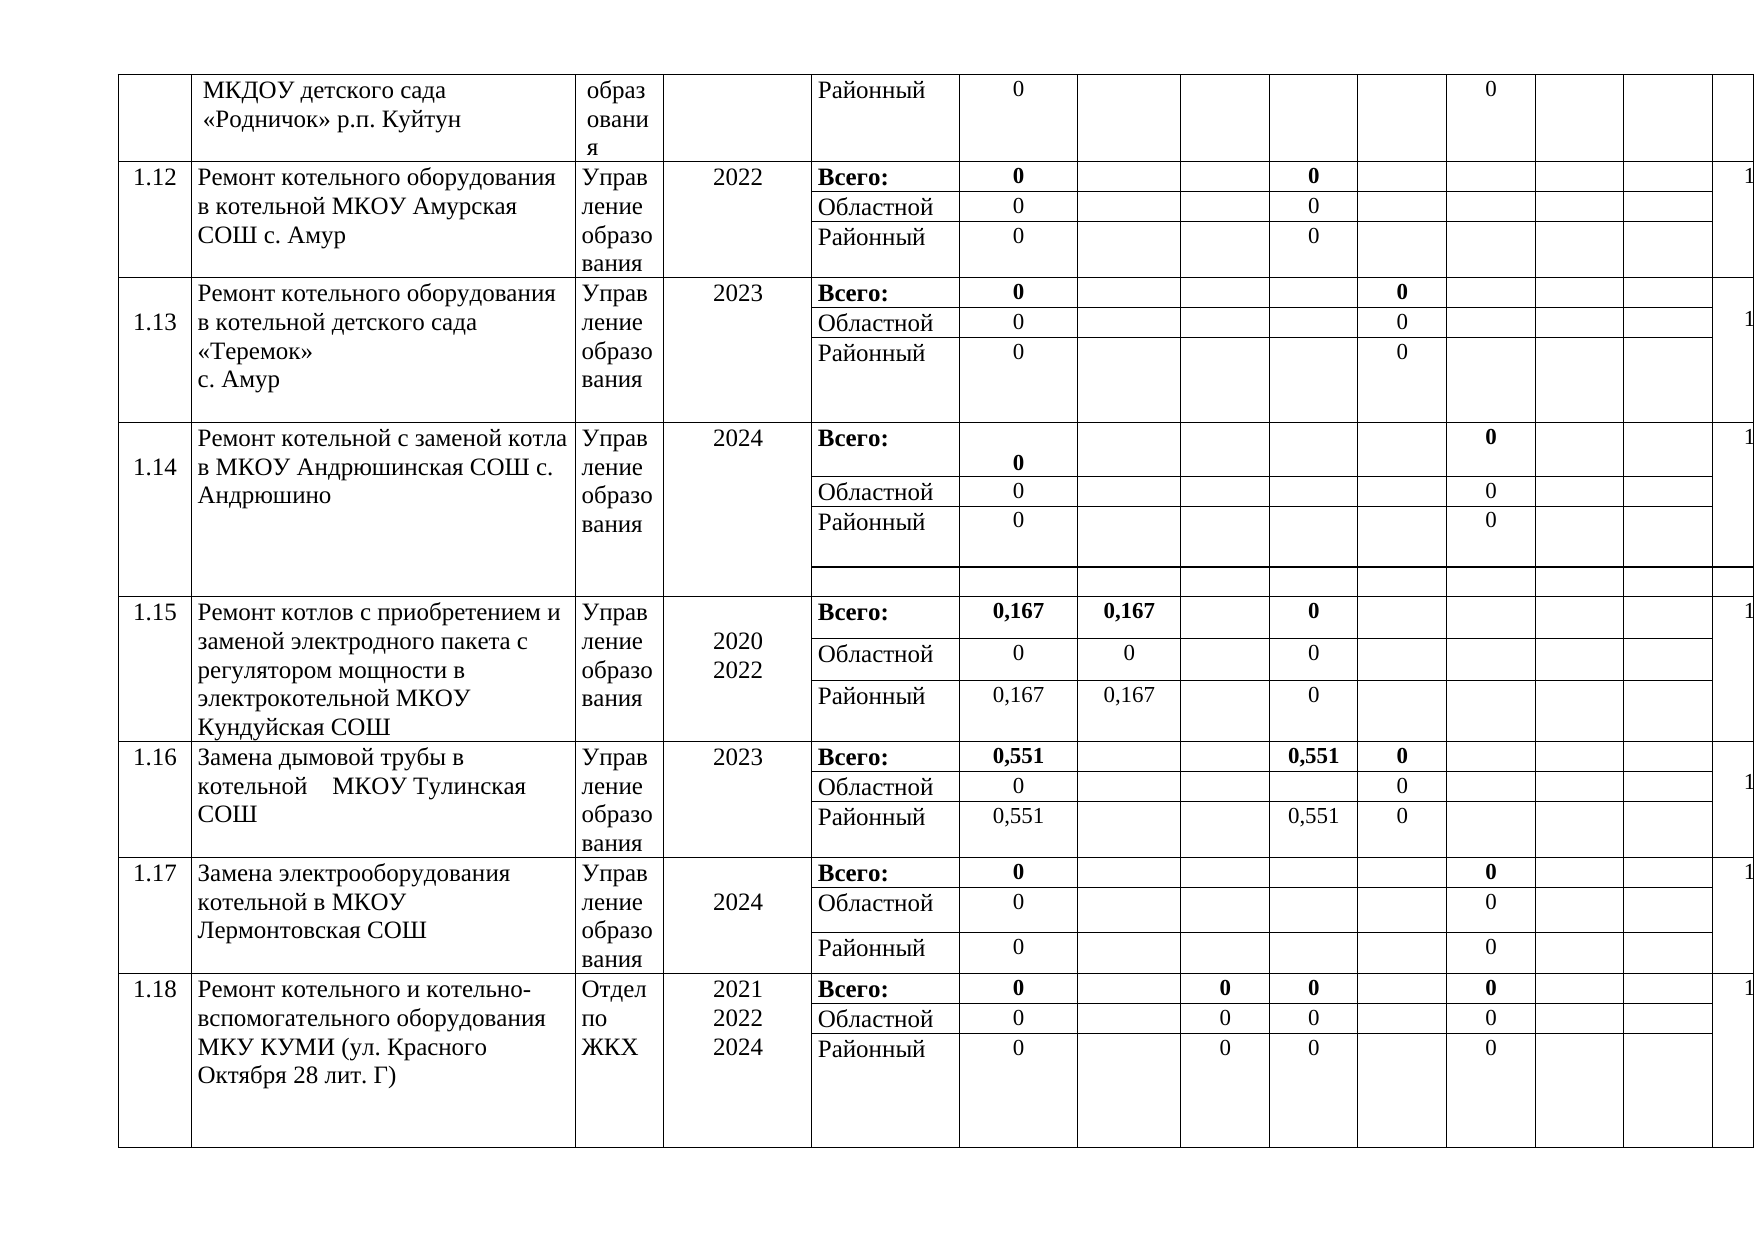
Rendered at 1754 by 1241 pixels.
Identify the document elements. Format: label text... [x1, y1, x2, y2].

table_cell 0 [1181, 1034, 1269, 1147]
table_cell [1536, 1034, 1623, 1147]
table_cell 0 [1358, 338, 1446, 422]
table_cell [1624, 477, 1712, 506]
table_cell 0 [1447, 933, 1535, 973]
table_cell [1270, 858, 1357, 887]
table_cell 0 [1447, 1034, 1535, 1147]
table_cell [1447, 568, 1535, 596]
table_cell 0 [960, 888, 1077, 932]
table_cell [1078, 222, 1180, 277]
table_cell 2024 [664, 858, 811, 973]
table_cell [1270, 772, 1357, 801]
table_cell [1358, 974, 1446, 1003]
table_cell 0 [960, 933, 1077, 973]
table_cell [1536, 308, 1623, 337]
table_cell [1181, 858, 1269, 887]
table_cell [1624, 1004, 1712, 1033]
table_cell [1624, 222, 1712, 277]
table_cell [1181, 802, 1269, 857]
table_cell [1078, 477, 1180, 506]
table_cell [1624, 772, 1712, 801]
table_cell Управление образования [576, 858, 663, 973]
table_cell Ремонт котельного и котельно-вспомогательного оборудования МКУ КУМИ (ул. Красного Октября 28 лит. Г) [192, 974, 575, 1147]
table_cell [1270, 423, 1357, 476]
table_cell Управление образования [576, 742, 663, 857]
table_cell [1078, 423, 1180, 476]
table_cell 0 [1181, 1004, 1269, 1033]
table_cell [1624, 338, 1712, 422]
table_cell 0 [1270, 974, 1357, 1003]
table_cell [1624, 423, 1712, 476]
table_cell [1181, 742, 1269, 771]
table_cell Ремонт котельной с заменой котла в МКОУ Андрюшинская СОШ с. Андрюшино [192, 423, 575, 596]
table_cell [1536, 772, 1623, 801]
table_cell [1181, 222, 1269, 277]
table_cell 1 [1713, 597, 1753, 741]
table_cell Районный [812, 802, 959, 857]
table_cell [1624, 278, 1712, 307]
table_cell Областной [812, 772, 959, 801]
table_cell 0 [1270, 639, 1357, 680]
table_cell 0 [960, 423, 1077, 476]
table_cell [1536, 681, 1623, 741]
table_cell [1624, 507, 1712, 566]
table_cell [1078, 742, 1180, 771]
table_cell [1358, 681, 1446, 741]
table_cell 2024 [664, 423, 811, 596]
table_cell Управление образования [576, 278, 663, 422]
table_cell 0,551 [960, 742, 1077, 771]
table_cell 0 [960, 772, 1077, 801]
table_cell [1078, 75, 1180, 161]
table_cell [1447, 681, 1535, 741]
table_cell [1358, 423, 1446, 476]
table_cell Областной [812, 308, 959, 337]
table_cell [1536, 974, 1623, 1003]
table_cell 0 [1078, 639, 1180, 680]
table_cell 0,551 [1270, 802, 1357, 857]
table_cell Областной [812, 192, 959, 221]
table_cell 0 [960, 222, 1077, 277]
table_cell 0,551 [960, 802, 1077, 857]
table_cell [1078, 308, 1180, 337]
table_cell 0,167 [1078, 597, 1180, 638]
table_cell 1 [1713, 278, 1753, 422]
table_cell [1181, 639, 1269, 680]
table_cell Районный [812, 681, 959, 741]
table_cell 1 [1713, 858, 1753, 973]
table_cell 0 [1358, 278, 1446, 307]
table_cell [1270, 888, 1357, 932]
table_cell 0,167 [960, 597, 1077, 638]
table_cell [1536, 162, 1623, 191]
table_cell [1447, 772, 1535, 801]
table_cell 0 [1181, 974, 1269, 1003]
table_cell [812, 568, 959, 596]
table_cell 0 [1358, 742, 1446, 771]
table_cell 0 [960, 507, 1077, 566]
table_cell 1.15 [119, 597, 191, 741]
table_cell [1447, 742, 1535, 771]
table_cell [1270, 75, 1357, 161]
table_cell 2022 [664, 162, 811, 277]
table_cell [1181, 772, 1269, 801]
table_cell Замена электрооборудования котельной в МКОУ Лермонтовская СОШ [192, 858, 575, 973]
table_cell 0 [960, 1034, 1077, 1147]
table_cell [1624, 308, 1712, 337]
table_cell [1358, 507, 1446, 566]
table_cell 1 [1713, 162, 1753, 277]
table_cell [1078, 1004, 1180, 1033]
table_cell [1624, 933, 1712, 973]
table_cell Областной [812, 477, 959, 506]
table_cell [1181, 192, 1269, 221]
table_cell 0 [1270, 681, 1357, 741]
table_cell Всего: [812, 974, 959, 1003]
table_cell [1536, 933, 1623, 973]
table_cell [1181, 278, 1269, 307]
table_cell [1624, 75, 1712, 161]
table_cell 1 [1713, 423, 1753, 566]
table_cell 0 [1447, 75, 1535, 161]
table_cell [1181, 568, 1269, 596]
table_cell 0 [960, 75, 1077, 161]
table_cell [1078, 858, 1180, 887]
table_cell [1078, 802, 1180, 857]
table_cell [1078, 772, 1180, 801]
table_cell 0 [960, 1004, 1077, 1033]
table_cell [1447, 802, 1535, 857]
table_cell Замена дымовой трубы в котельной МКОУ Тулинская СОШ [192, 742, 575, 857]
table_cell 0 [1358, 802, 1446, 857]
table_cell [1181, 75, 1269, 161]
table_cell [1358, 1034, 1446, 1147]
table_cell 0 [960, 192, 1077, 221]
table_cell [1536, 192, 1623, 221]
table_cell 0 [1447, 477, 1535, 506]
table_cell 1.16 [119, 742, 191, 857]
table_cell Областной [812, 888, 959, 932]
table_cell [1270, 568, 1357, 596]
table_cell [1181, 308, 1269, 337]
table_cell [1078, 192, 1180, 221]
table_cell 1.14 [119, 423, 191, 596]
table_cell [1624, 681, 1712, 741]
table_cell 1.18 [119, 974, 191, 1147]
table_cell [1447, 192, 1535, 221]
table_cell 0 [1447, 507, 1535, 566]
table_cell Районный [812, 222, 959, 277]
table_cell Всего: [812, 423, 959, 476]
table_cell [1181, 597, 1269, 638]
table_cell [1358, 75, 1446, 161]
table_cell [1536, 639, 1623, 680]
table_cell [1624, 192, 1712, 221]
table_cell Всего: [812, 742, 959, 771]
table_cell [1624, 1034, 1712, 1147]
table_cell Всего: [812, 278, 959, 307]
table_cell 0 [1447, 423, 1535, 476]
table_cell [1624, 858, 1712, 887]
table_cell Районный [812, 933, 959, 973]
table_cell [1536, 1004, 1623, 1033]
table_cell [1078, 1034, 1180, 1147]
table_cell [1181, 888, 1269, 932]
table_cell [1624, 802, 1712, 857]
table_cell 2023 [664, 278, 811, 422]
table_cell Управление образования [576, 162, 663, 277]
table_cell 0,551 [1270, 742, 1357, 771]
table_cell [1536, 222, 1623, 277]
table_cell [1270, 507, 1357, 566]
table_cell Областной [812, 639, 959, 680]
table_cell [1270, 477, 1357, 506]
table_cell 0 [1358, 772, 1446, 801]
table_cell [1078, 933, 1180, 973]
table_cell Районный [812, 1034, 959, 1147]
table_cell [1181, 477, 1269, 506]
table_cell Всего: [812, 858, 959, 887]
table_cell [1358, 568, 1446, 596]
table_cell 0 [1270, 1034, 1357, 1147]
table_cell [1270, 278, 1357, 307]
table_cell [1358, 192, 1446, 221]
table_cell [1181, 162, 1269, 191]
table_cell [1624, 162, 1712, 191]
table_cell [1447, 222, 1535, 277]
table_cell 2021 2022 2024 [664, 974, 811, 1147]
table_cell [1181, 507, 1269, 566]
table_cell 2020 2022 [664, 597, 811, 741]
table_cell 0 [1358, 308, 1446, 337]
table_cell [1536, 888, 1623, 932]
table_cell 0 [960, 639, 1077, 680]
table_cell [1358, 222, 1446, 277]
table_cell [1358, 162, 1446, 191]
table_cell [1624, 888, 1712, 932]
table_cell 0 [960, 858, 1077, 887]
table_cell 1 [1713, 742, 1753, 857]
table_cell [1181, 423, 1269, 476]
table_cell Всего: [812, 597, 959, 638]
table_cell 0,167 [1078, 681, 1180, 741]
table_cell 0 [1447, 1004, 1535, 1033]
table_cell [1536, 423, 1623, 476]
table_cell [1270, 338, 1357, 422]
table_cell [1358, 597, 1446, 638]
table_cell Всего: [812, 162, 959, 191]
table_cell [1536, 338, 1623, 422]
table_cell [1270, 308, 1357, 337]
table_cell Районный [812, 75, 959, 161]
table_cell [1624, 742, 1712, 771]
table_cell [1181, 933, 1269, 973]
table_cell [1536, 568, 1623, 596]
table_cell [1536, 597, 1623, 638]
table_cell Управление образования [576, 597, 663, 741]
table_cell [1078, 888, 1180, 932]
table_cell 0 [1270, 597, 1357, 638]
table_cell Районный [812, 507, 959, 566]
table_cell Районный [812, 338, 959, 422]
table_cell [1358, 477, 1446, 506]
table_cell Областной [812, 1004, 959, 1033]
table_cell [1624, 974, 1712, 1003]
table_cell [1358, 858, 1446, 887]
table_cell [1078, 278, 1180, 307]
table_cell [1270, 933, 1357, 973]
table_cell [1536, 742, 1623, 771]
table_cell 0 [960, 162, 1077, 191]
table_cell 0 [960, 278, 1077, 307]
table_cell [1078, 507, 1180, 566]
table_cell 0 [960, 338, 1077, 422]
table_cell [1536, 802, 1623, 857]
table_cell [1358, 1004, 1446, 1033]
table_cell [1536, 507, 1623, 566]
table_cell [1713, 568, 1753, 596]
table_cell [960, 568, 1077, 596]
table_cell [1536, 75, 1623, 161]
table_cell 0 [1270, 1004, 1357, 1033]
table_cell [1358, 639, 1446, 680]
table_cell 0 [1447, 974, 1535, 1003]
table_cell [1078, 338, 1180, 422]
table_cell [1624, 639, 1712, 680]
table_cell [1536, 477, 1623, 506]
table_cell Управление образования [576, 423, 663, 596]
table_cell 1.13 [119, 278, 191, 422]
table_cell [1358, 933, 1446, 973]
table_cell [1447, 597, 1535, 638]
table_cell [1447, 162, 1535, 191]
table_cell 0 [1447, 858, 1535, 887]
table_cell 0 [960, 308, 1077, 337]
table_cell [1624, 568, 1712, 596]
table_cell [1358, 888, 1446, 932]
table_cell [1536, 278, 1623, 307]
table_cell 1.12 [119, 162, 191, 277]
table_cell Ремонт котельного оборудования в котельной МКОУ Амурская СОШ с. Амур [192, 162, 575, 277]
table_cell 0 [1270, 222, 1357, 277]
table_cell 0 [960, 974, 1077, 1003]
table_cell 0 [1447, 888, 1535, 932]
table_cell [1181, 681, 1269, 741]
table_cell 0,167 [960, 681, 1077, 741]
table_cell [1078, 974, 1180, 1003]
table_cell 0 [1270, 162, 1357, 191]
table_cell [1624, 597, 1712, 638]
table_cell [1536, 858, 1623, 887]
table_cell 0 [960, 477, 1077, 506]
table_cell 1 [1713, 974, 1753, 1147]
table_cell [1447, 308, 1535, 337]
table_cell 1.17 [119, 858, 191, 973]
table_cell [1447, 338, 1535, 422]
table_cell Ремонт котлов с приобретением и заменой электродного пакета с регулятором мощности в электрокотельной МКОУ Кундуйская СОШ [192, 597, 575, 741]
table_cell [1078, 162, 1180, 191]
table_cell Ремонт котельного оборудования в котельной детского сада «Теремок» с. Амур [192, 278, 575, 422]
table_cell [1447, 278, 1535, 307]
table_cell 0 [1270, 192, 1357, 221]
table_cell [1181, 338, 1269, 422]
table_cell [1447, 639, 1535, 680]
table_cell [1078, 568, 1180, 596]
table_cell 2023 [664, 742, 811, 857]
table_cell Отдел по ЖКХ [576, 974, 663, 1147]
